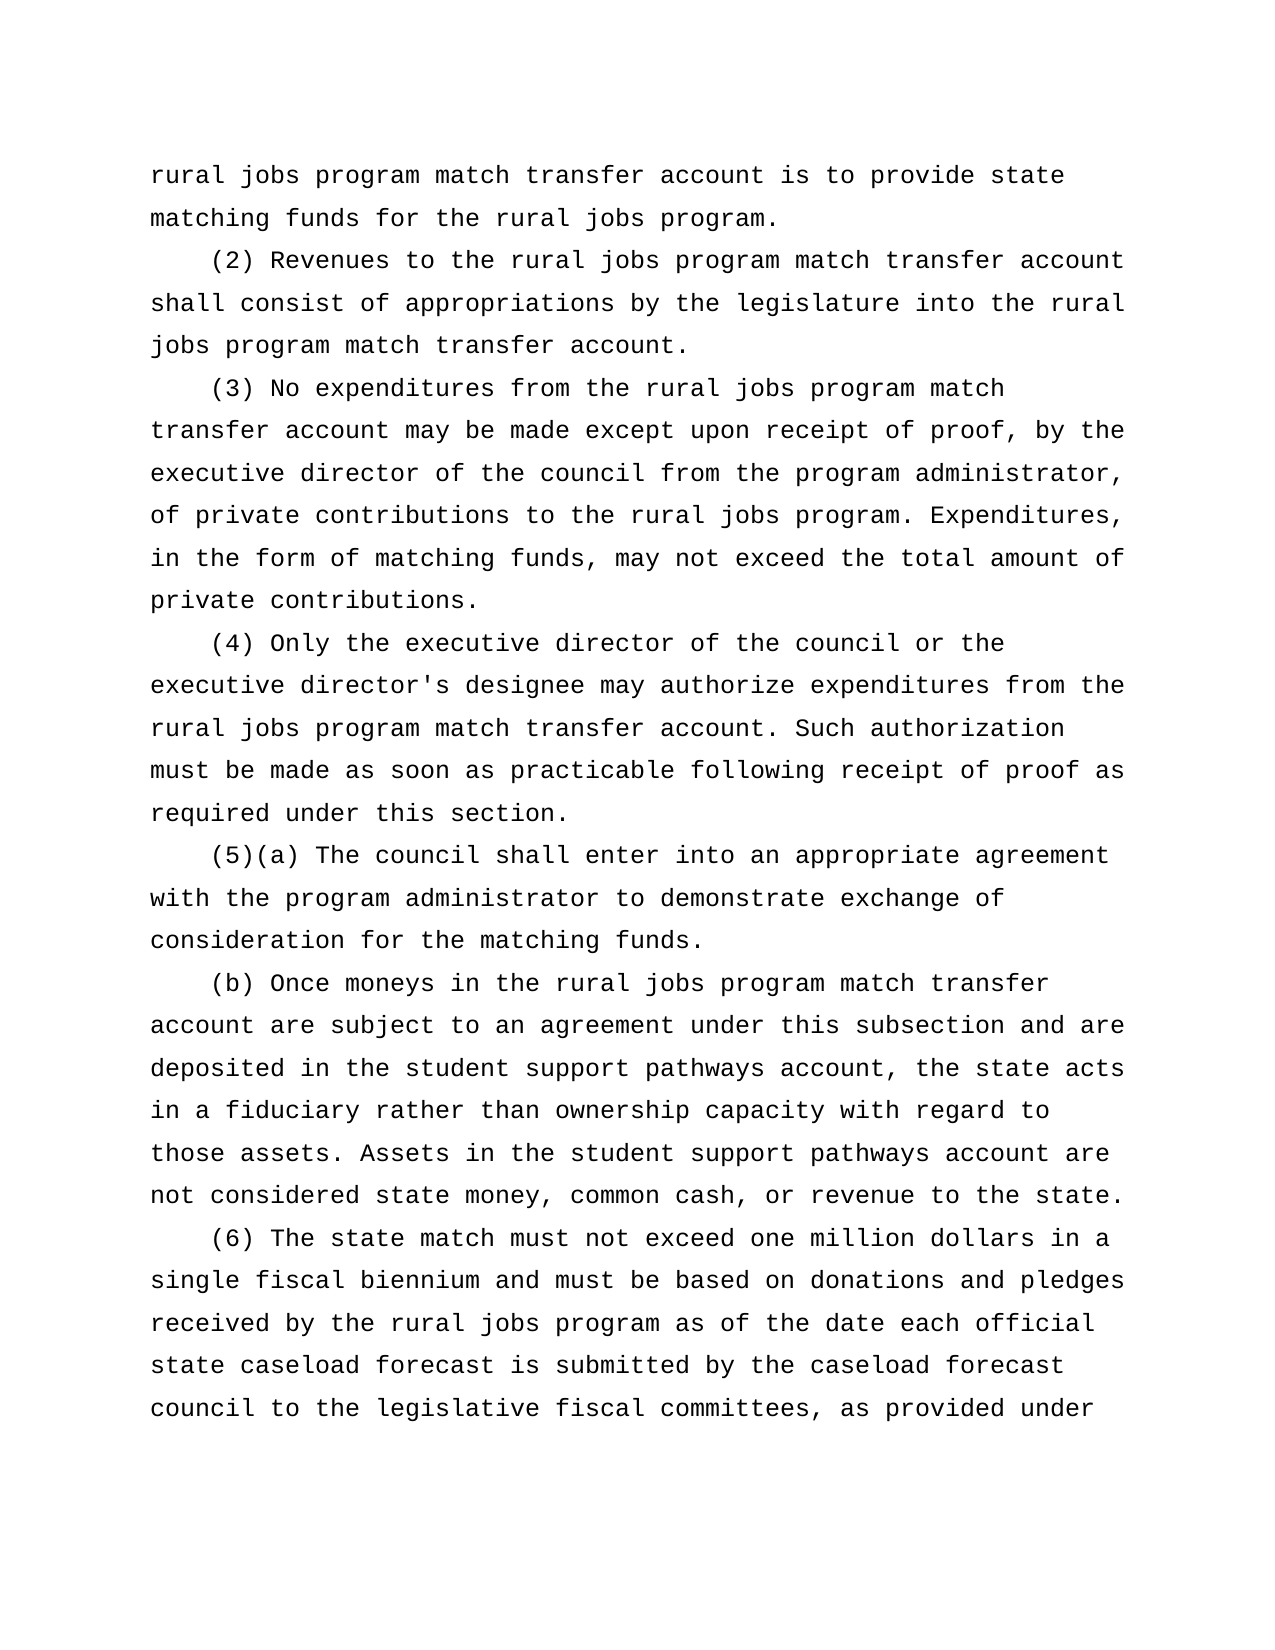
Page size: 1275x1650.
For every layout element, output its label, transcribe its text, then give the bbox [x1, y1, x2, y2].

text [150, 1212, 1125, 1425]
text (3) No expenditures from the rural jobs program match transfer account may be made except upon receipt of proof, by the executive director of the council from the program administrator, of private contributions to the rural jobs program. Expenditures, in the form of matching funds, may not exceed the total amount of private contributions. [150, 362, 1125, 617]
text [150, 150, 1125, 235]
text (b) Once moneys in the rural jobs program match transfer account are subject to an agreement under this subsection and are deposited in the student support pathways account, the state acts in a fiduciary rather than ownership capacity with regard to those assets. Assets in the student support pathways account are not considered state money, common cash, or revenue to the state. [150, 957, 1125, 1212]
text (4) Only the executive director of the council or the executive director's designee may authorize expenditures from the rural jobs program match transfer account. Such authorization must be made as soon as practicable following receipt of proof as required under this section. [150, 617, 1125, 830]
text (2) Revenues to the rural jobs program match transfer account shall consist of appropriations by the legislature into the rural jobs program match transfer account. [150, 235, 1125, 362]
text (5)(a) The council shall enter into an appropriate agreement with the program administrator to demonstrate exchange of consideration for the matching funds. [150, 830, 1125, 957]
